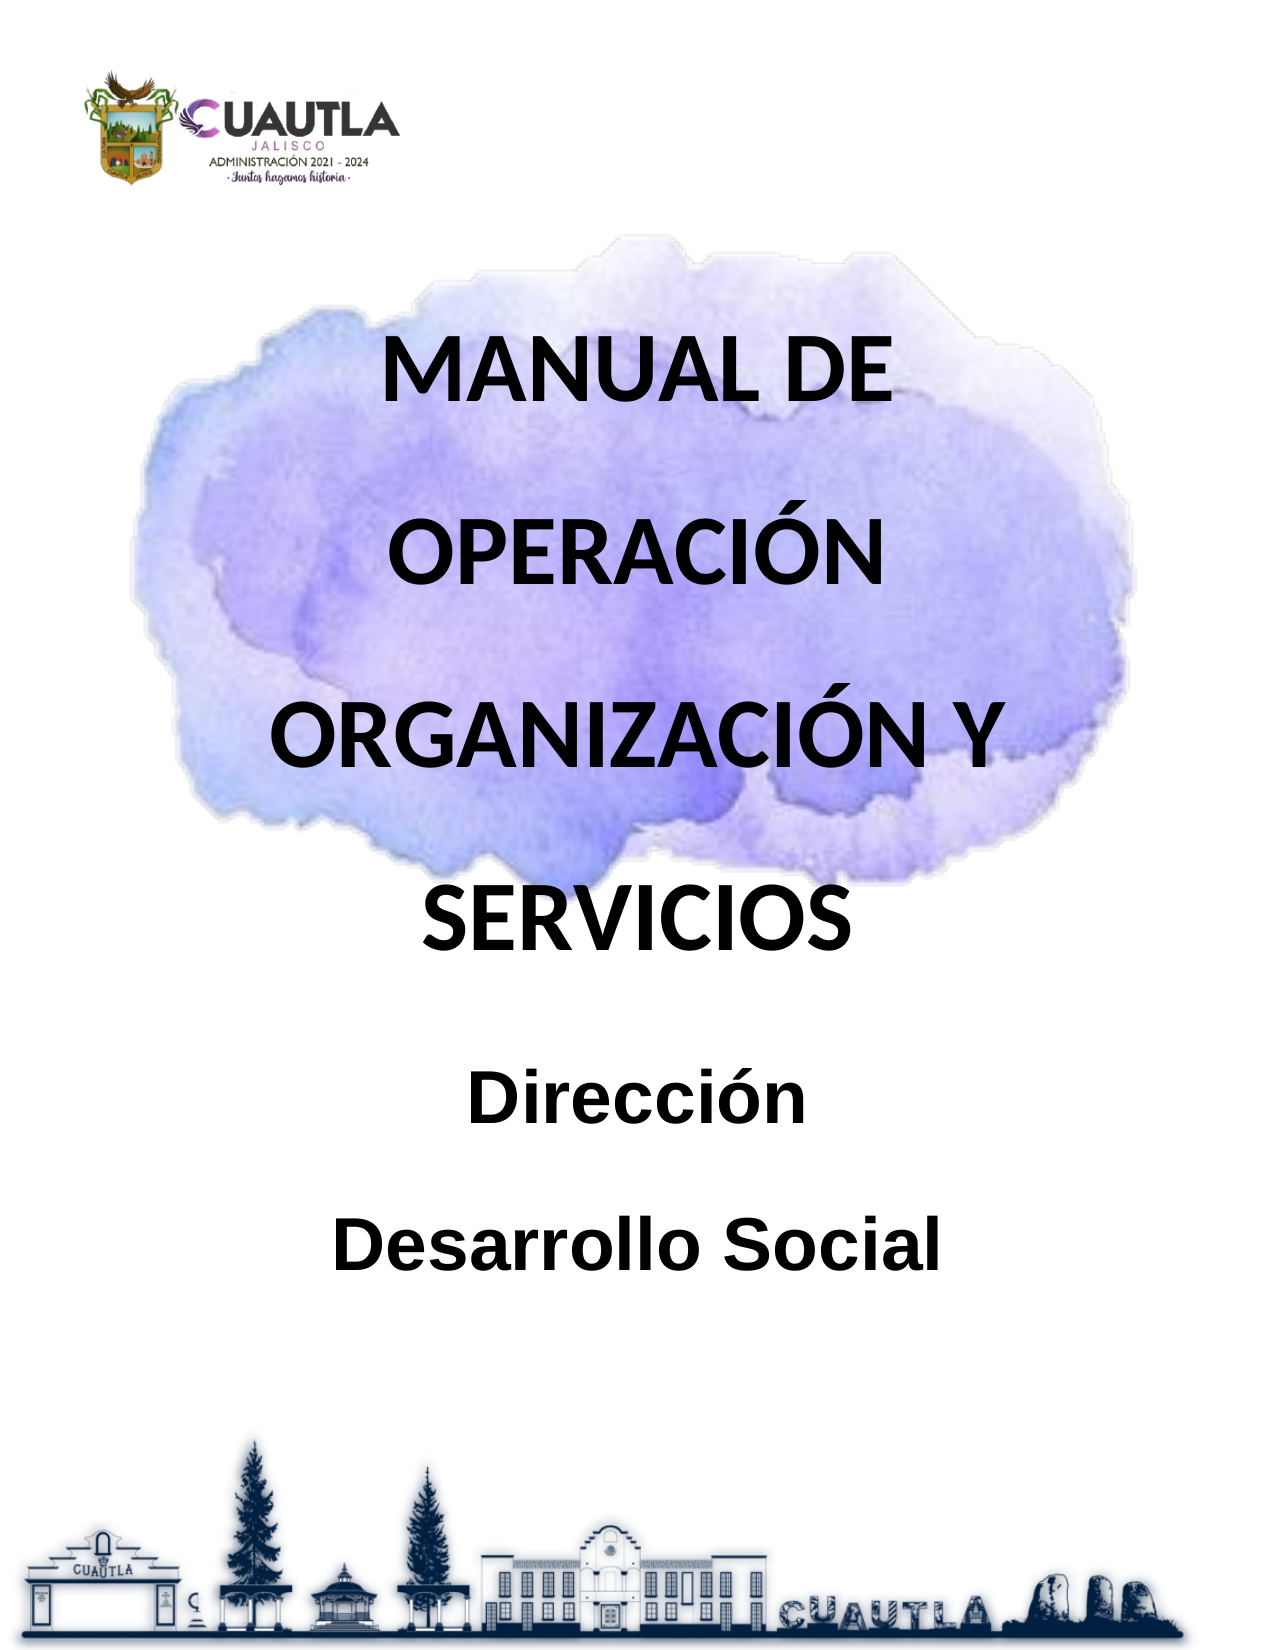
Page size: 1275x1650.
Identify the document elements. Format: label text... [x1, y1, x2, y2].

text Desarrollo Social [177, 1199, 1098, 1286]
text MANUAL DE OPERACIÓN ORGANIZACIÓN Y SERVICIOS [177, 304, 1098, 976]
picture [12, 56, 1264, 989]
picture [0, 1426, 1204, 1650]
text Dirección [177, 1053, 1098, 1140]
